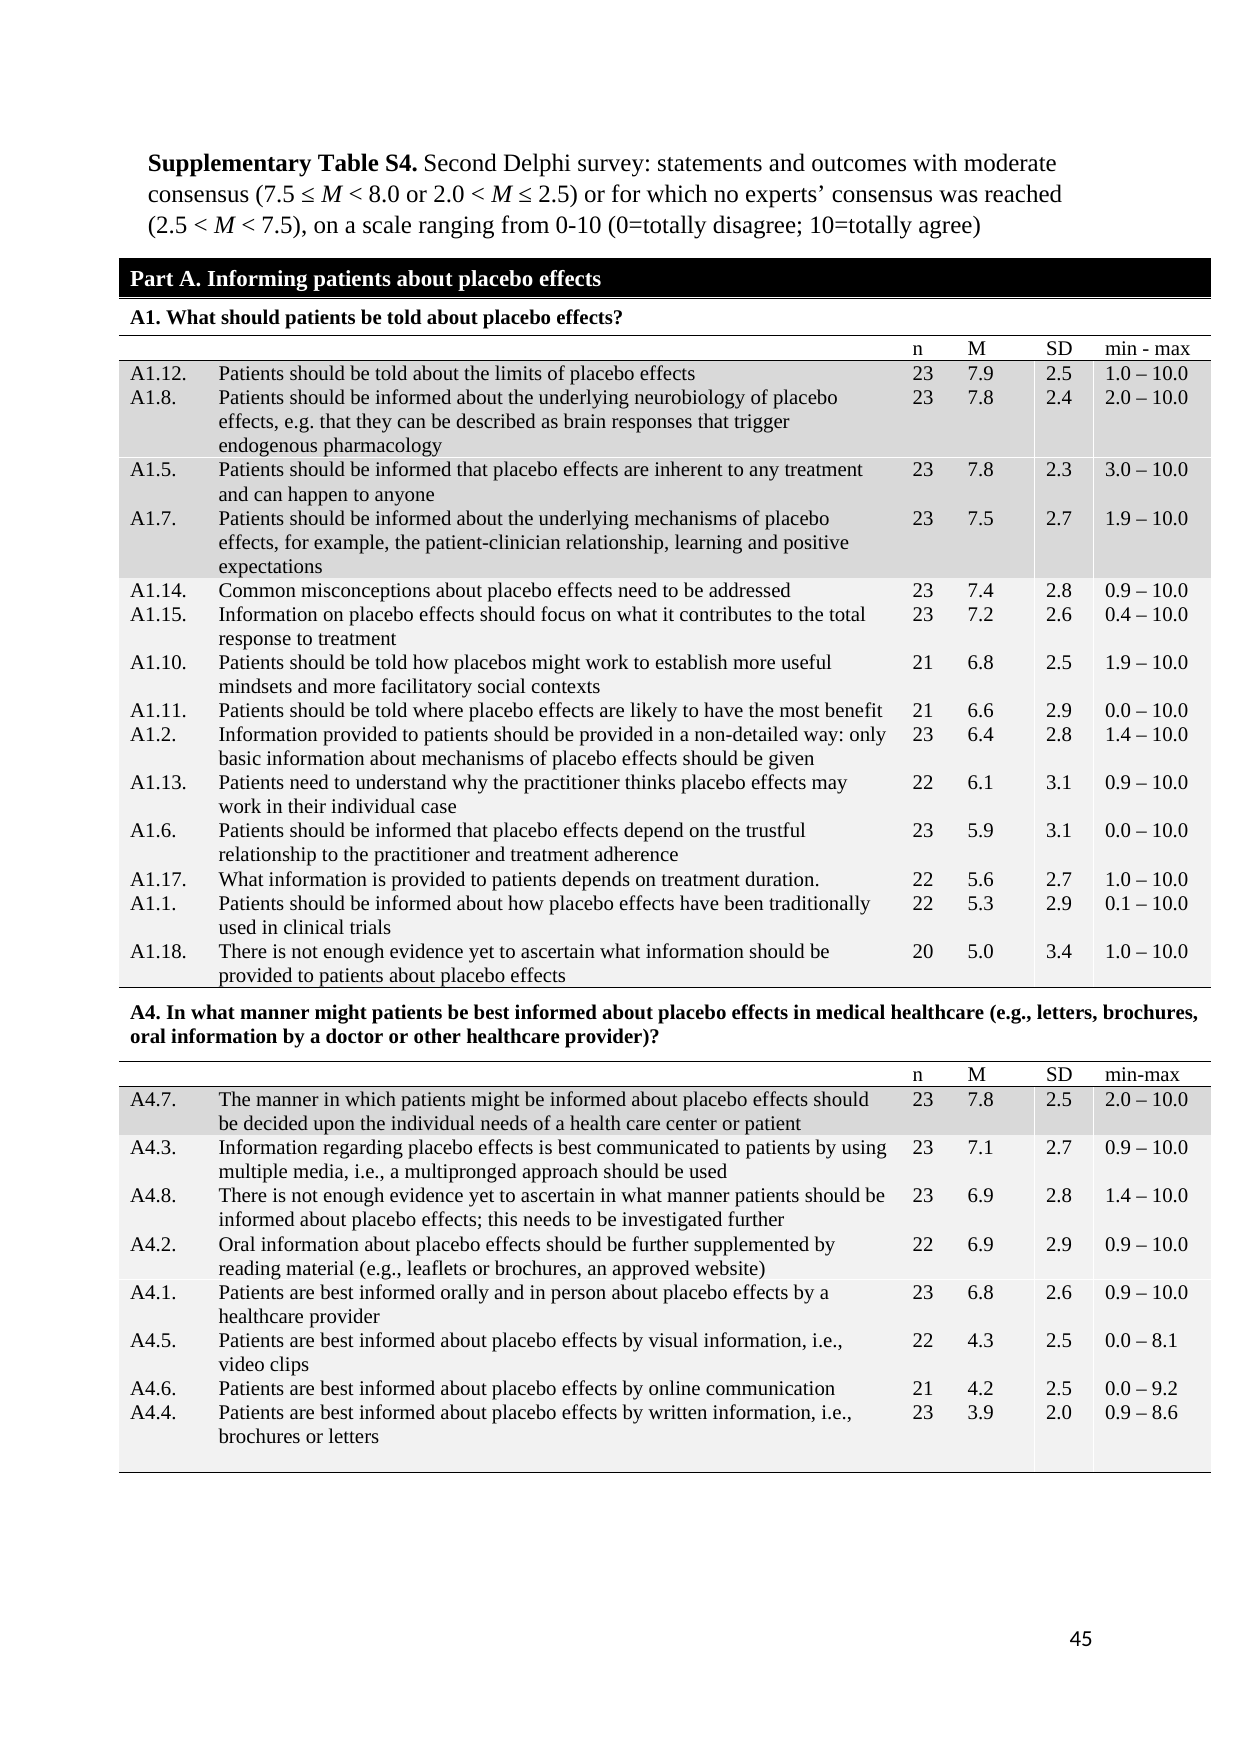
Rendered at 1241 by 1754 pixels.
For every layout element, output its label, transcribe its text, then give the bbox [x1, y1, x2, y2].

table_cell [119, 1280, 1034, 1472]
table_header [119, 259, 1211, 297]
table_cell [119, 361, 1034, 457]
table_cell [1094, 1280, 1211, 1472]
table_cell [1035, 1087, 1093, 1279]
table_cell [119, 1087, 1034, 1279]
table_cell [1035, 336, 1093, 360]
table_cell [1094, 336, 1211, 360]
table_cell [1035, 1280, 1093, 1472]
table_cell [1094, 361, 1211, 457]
text Supplementary Table S4. Second Delphi survey: statements and outcomes with moderate consensus (7.5 ≤ M < 8.0 or 2.0 < M ≤ 2.5) or for which no experts’ consensus was reached (2.5 < M < 7.5), on a scale ranging from 0-10 (0=totally disagree; 10=totally agree) [148, 148, 1092, 238]
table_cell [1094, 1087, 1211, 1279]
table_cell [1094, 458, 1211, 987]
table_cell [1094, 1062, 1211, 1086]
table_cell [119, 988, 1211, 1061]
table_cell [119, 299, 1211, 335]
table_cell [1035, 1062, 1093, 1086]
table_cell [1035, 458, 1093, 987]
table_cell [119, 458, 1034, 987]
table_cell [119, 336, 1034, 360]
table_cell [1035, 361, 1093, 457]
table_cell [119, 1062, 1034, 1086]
